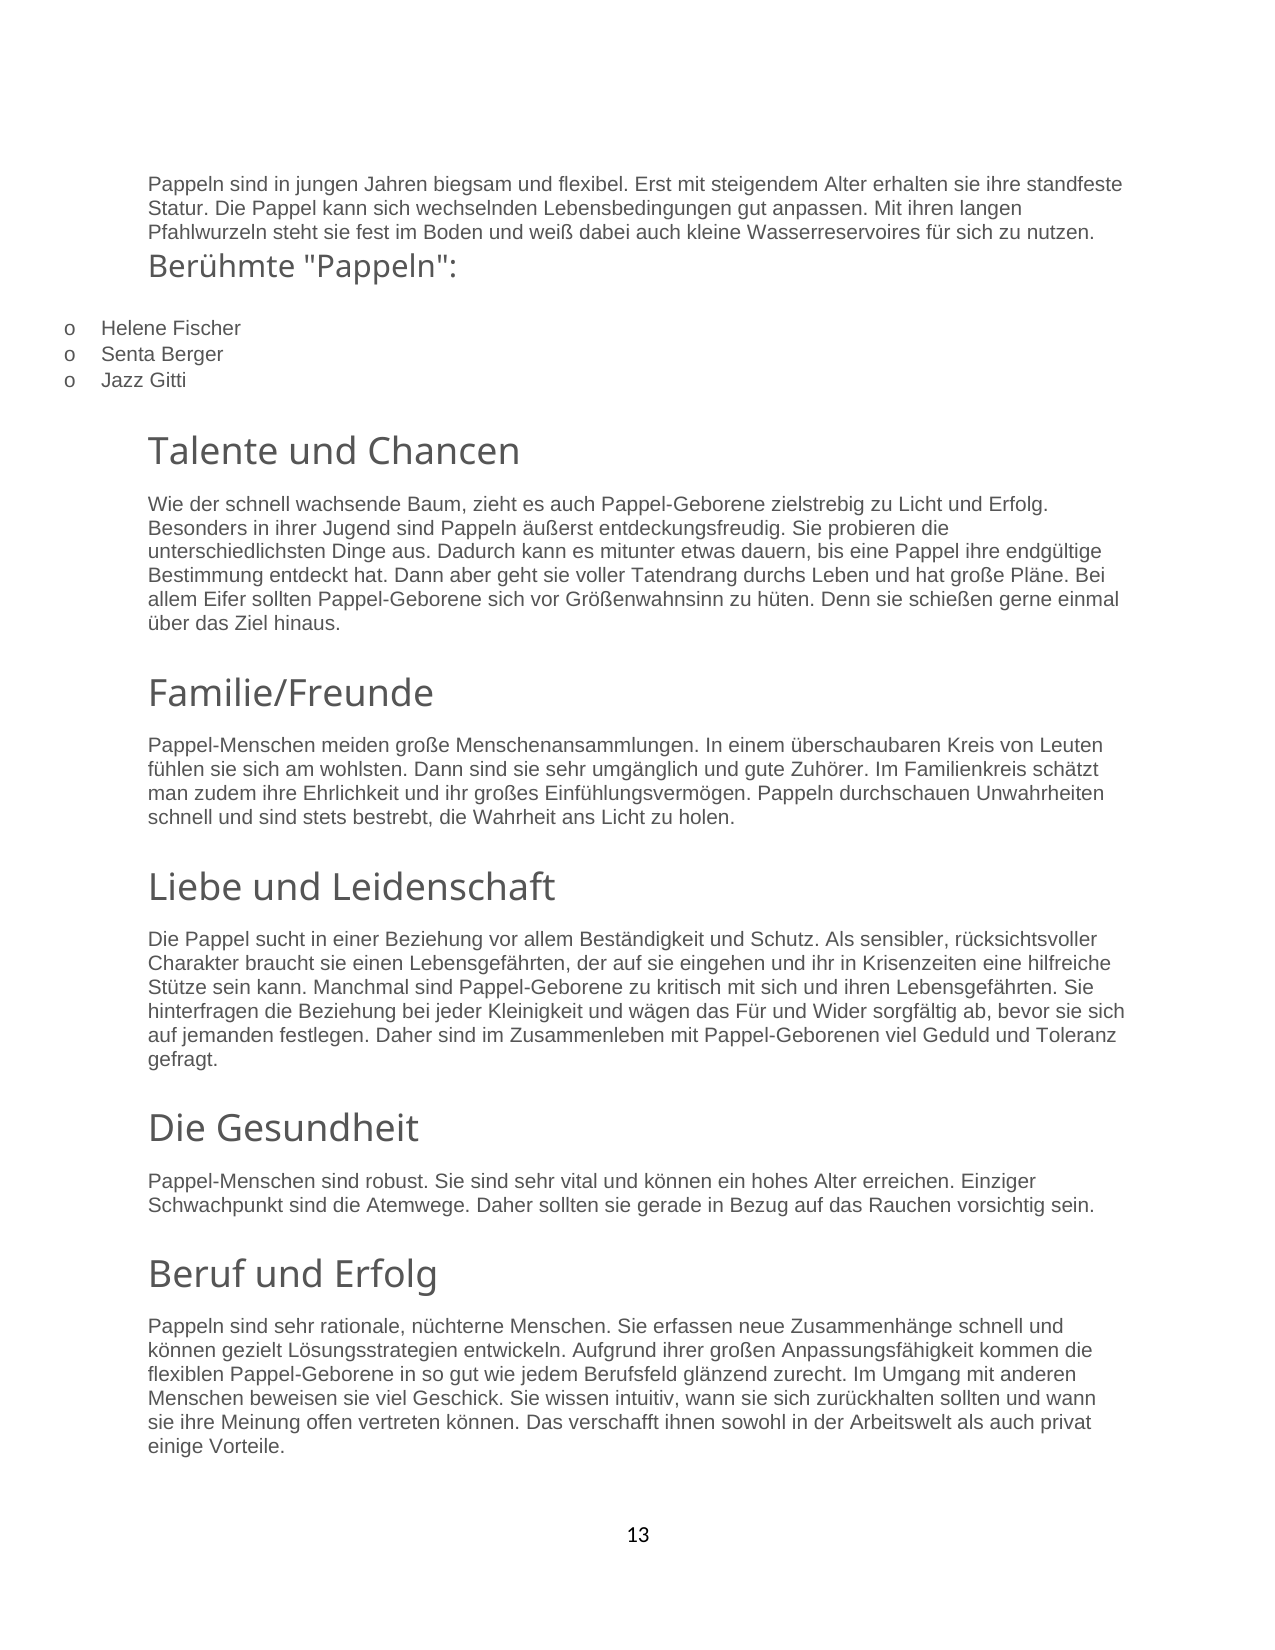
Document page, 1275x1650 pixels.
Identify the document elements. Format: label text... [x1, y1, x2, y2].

text Beruf und Erfolg [148, 1248, 1127, 1299]
text Die Gesundheit [148, 1102, 1127, 1153]
list Helene Fischer [63, 316, 1127, 342]
text Pappeln sind sehr rationale, nüchterne Menschen. Sie erfassen neue Zusammenhänge schnell und können gezielt Lösungsstrategien entwickeln. Aufgrund ihrer großen Anpassungsfähigkeit kommen die flexiblen Pappel-Geborene in so gut wie jedem Berufsfeld glänzend zurecht. Im Umgang mit anderen Menschen beweisen sie viel Geschick. Sie wissen intuitiv, wann sie sich zurückhalten sollten und wann sie ihre Meinung offen vertreten können. Das verschafft ihnen sowohl in der Arbeitswelt als auch privat einige Vorteile. [148, 1314, 1127, 1458]
text Talente und Chancen [148, 425, 1127, 476]
text Wie der schnell wachsende Baum, zieht es auch Pappel-Geborene zielstrebig zu Licht und Erfolg. Besonders in ihrer Jugend sind Pappeln äußerst entdeckungsfreudig. Sie probieren die unterschiedlichsten Dinge aus. Dadurch kann es mitunter etwas dauern, bis eine Pappel ihre endgültige Bestimmung entdeckt hat. Dann aber geht sie voller Tatendrang durchs Leben und hat große Pläne. Bei allem Eifer sollten Pappel-Geborene sich vor Größenwahnsinn zu hüten. Denn sie schießen gerne einmal über das Ziel hinaus. [148, 491, 1127, 635]
list Senta Berger [63, 342, 1127, 368]
text Die Pappel sucht in einer Beziehung vor allem Beständigkeit und Schutz. Als sensibler, rücksichtsvoller Charakter braucht sie einen Lebensgefährten, der auf sie eingehen und ihr in Krisenzeiten eine hilfreiche Stütze sein kann. Manchmal sind Pappel-Geborene zu kritisch mit sich und ihren Lebensgefährten. Sie hinterfragen die Beziehung bei jeder Kleinigkeit und wägen das Für und Wider sorgfältig ab, bevor sie sich auf jemanden festlegen. Daher sind im Zusammenleben mit Pappel-Geborenen viel Geduld und Toleranz gefragt. [148, 927, 1127, 1071]
text Familie/Freunde [148, 666, 1127, 717]
text Pappel-Menschen meiden große Menschenansammlungen. In einem überschaubaren Kreis von Leuten fühlen sie sich am wohlsten. Dann sind sie sehr umgänglich und gute Zuhörer. Im Familienkreis schätzt man zudem ihre Ehrlichkeit und ihr großes Einfühlungsvermögen. Pappeln durchschauen Unwahrheiten schnell und sind stets bestrebt, die Wahrheit ans Licht zu holen. [148, 733, 1127, 829]
list Jazz Gitti [63, 368, 1127, 393]
text Berühmte "Pappeln": [148, 244, 1127, 287]
text Liebe und Leidenschaft [148, 860, 1127, 911]
text Pappeln sind in jungen Jahren biegsam und flexibel. Erst mit steigendem Alter erhalten sie ihre standfeste Statur. Die Pappel kann sich wechselnden Lebensbedingungen gut anpassen. Mit ihren langen Pfahlwurzeln steht sie fest im Boden und weiß dabei auch kleine Wasserreservoires für sich zu nutzen. [148, 172, 1127, 244]
text Pappel-Menschen sind robust. Sie sind sehr vital und können ein hohes Alter erreichen. Einziger Schwachpunkt sind die Atemwege. Daher sollten sie gerade in Bezug auf das Rauchen vorsichtig sein. [148, 1168, 1127, 1216]
